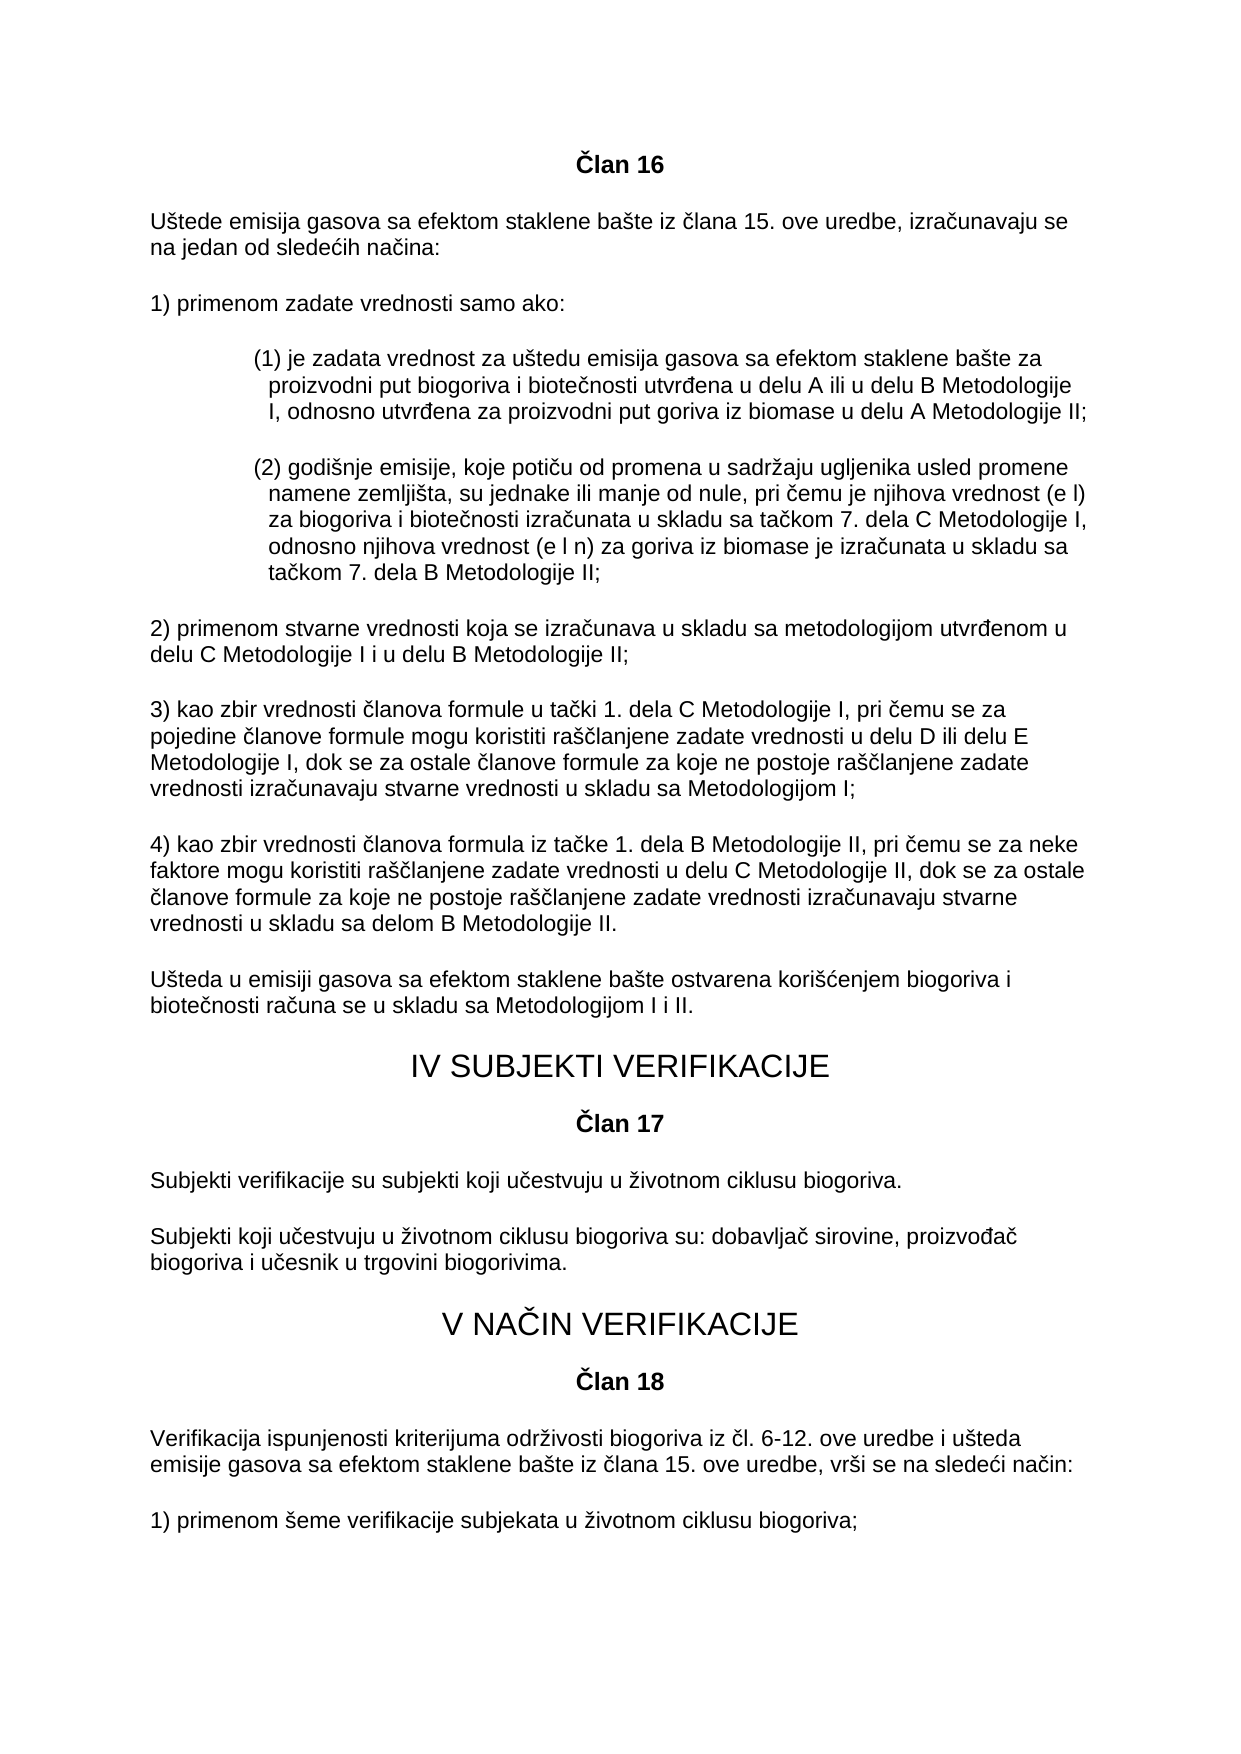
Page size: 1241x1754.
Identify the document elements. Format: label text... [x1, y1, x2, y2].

text IV SUBJEKTI VERIFIKACIJE [150, 1047, 1090, 1084]
text Subjekti verifikacije su subjekti koji učestvuju u životnom ciklusu biogoriva. [150, 1167, 1090, 1194]
text Ušteda u emisiji gasova sa efektom staklene bašte ostvarena korišćenjem biogoriva i biotečnosti računa se u skladu sa Metodologijom I i II. [150, 966, 1090, 1018]
text Verifikacija ispunjenosti kriterijuma održivosti biogoriva iz čl. 6-12. ove uredbe i ušteda emisije gasova sa efektom staklene bašte iz člana 15. ove uredbe, vrši se na sledeći način: [150, 1425, 1090, 1477]
text (2) godišnje emisije, koje potiču od promena u sadržaju ugljenika usled promene namene zemljišta, su jednake ili manje od nule, pri čemu je njihova vrednost (e l) za biogoriva i biotečnosti izračunata u skladu sa tačkom 7. dela C Metodologije I, odnosno njihova vrednost (e l n) za goriva iz biomase je izračunata u skladu sa tačkom 7. dela B Metodologije II; [253, 453, 1090, 585]
text 3) kao zbir vrednosti članova formule u tački 1. dela C Metodologije I, pri čemu se za pojedine članove formule mogu koristiti raščlanjene zadate vrednosti u delu D ili delu E Metodologije I, dok se za ostale članove formule za koje ne postoje raščlanjene zadate vrednosti izračunavaju stvarne vrednosti u skladu sa Metodologijom I; [150, 696, 1090, 802]
text Član 16 [150, 150, 1090, 179]
text Subjekti koji učestvuju u životnom ciklusu biogoriva su: dobavljač sirovine, proizvođač biogoriva i učesnik u trgovini biogorivima. [150, 1223, 1090, 1276]
text Uštede emisija gasova sa efektom staklene bašte iz člana 15. ove uredbe, izračunavaju se na jedan od sledećih načina: [150, 208, 1090, 261]
text (1) je zadata vrednost za uštedu emisija gasova sa efektom staklene bašte za proizvodni put biogoriva i biotečnosti utvrđena u delu A ili u delu B Metodologije I, odnosno utvrđena za proizvodni put goriva iz biomase u delu A Metodologije II; [253, 345, 1090, 424]
text Član 17 [150, 1109, 1090, 1138]
text V NAČIN VERIFIKACIJE [150, 1305, 1090, 1342]
text 4) kao zbir vrednosti članova formula iz tačke 1. dela B Metodologije II, pri čemu se za neke faktore mogu koristiti raščlanjene zadate vrednosti u delu C Metodologije II, dok se za ostale članove formule za koje ne postoje raščlanjene zadate vrednosti izračunavaju stvarne vrednosti u skladu sa delom B Metodologije II. [150, 831, 1090, 936]
text 1) primenom zadate vrednosti samo ako: [150, 290, 1090, 316]
text Član 18 [150, 1367, 1090, 1396]
text 2) primenom stvarne vrednosti koja se izračunava u skladu sa metodologijom utvrđenom u delu C Metodologije I i u delu B Metodologije II; [150, 614, 1090, 667]
text 1) primenom šeme verifikacije subjekata u životnom ciklusu biogoriva; [150, 1507, 1090, 1533]
